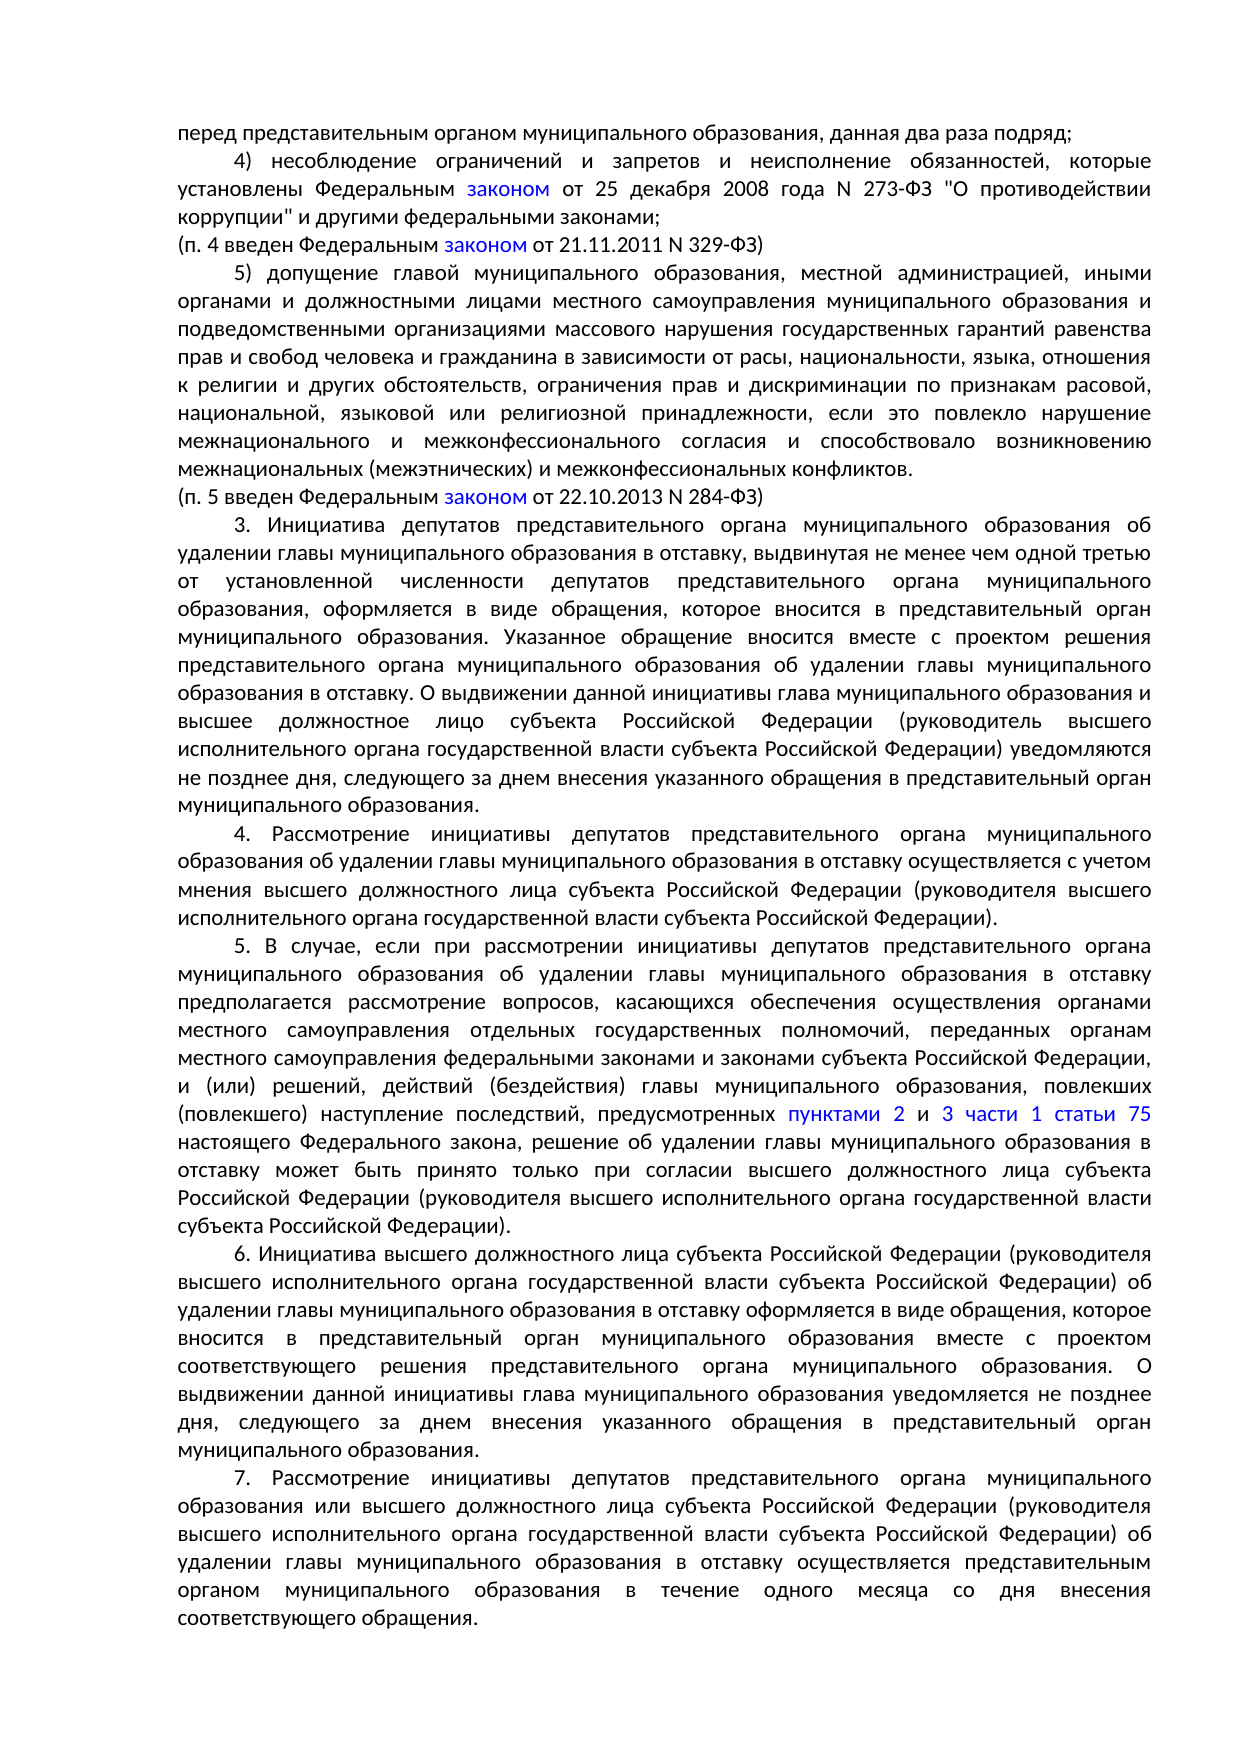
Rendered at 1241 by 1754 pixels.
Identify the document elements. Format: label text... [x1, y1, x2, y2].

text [177, 118, 1152, 146]
text 5) допущение главой муниципального образования, местной администрацией, иными органами и должностными лицами местного самоуправления муниципального образования и подведомственными организациями массового нарушения государственных гарантий равенства прав и свобод человека и гражданина в зависимости от расы, национальности, языка, отношения к религии и других обстоятельств, ограничения прав и дискриминации по признакам расовой, национальной, языковой или религиозной принадлежности, если это повлекло нарушение межнационального и межконфессионального согласия и способствовало возникновению межнациональных (межэтнических) и межконфессиональных конфликтов. [177, 258, 1152, 482]
text 4. Рассмотрение инициативы депутатов представительного органа муниципального образования об удалении главы муниципального образования в отставку осуществляется с учетом мнения высшего должностного лица субъекта Российской Федерации (руководителя высшего исполнительного органа государственной власти субъекта Российской Федерации). [177, 819, 1152, 931]
text 6. Инициатива высшего должностного лица субъекта Российской Федерации (руководителя высшего исполнительного органа государственной власти субъекта Российской Федерации) об удалении главы муниципального образования в отставку оформляется в виде обращения, которое вносится в представительный орган муниципального образования вместе с проектом соответствующего решения представительного органа муниципального образования. О выдвижении данной инициативы глава муниципального образования уведомляется не позднее дня, следующего за днем внесения указанного обращения в представительный орган муниципального образования. [177, 1239, 1152, 1463]
text 3. Инициатива депутатов представительного органа муниципального образования об удалении главы муниципального образования в отставку, выдвинутая не менее чем одной третью от установленной численности депутатов представительного органа муниципального образования, оформляется в виде обращения, которое вносится в представительный орган муниципального образования. Указанное обращение вносится вместе с проектом решения представительного органа муниципального образования об удалении главы муниципального образования в отставку. О выдвижении данной инициативы глава муниципального образования и высшее должностное лицо субъекта Российской Федерации (руководитель высшего исполнительного органа государственной власти субъекта Российской Федерации) уведомляются не позднее дня, следующего за днем внесения указанного обращения в представительный орган муниципального образования. [177, 510, 1152, 819]
text 5. В случае, если при рассмотрении инициативы депутатов представительного органа муниципального образования об удалении главы муниципального образования в отставку предполагается рассмотрение вопросов, касающихся обеспечения осуществления органами местного самоуправления отдельных государственных полномочий, переданных органам местного самоуправления федеральными законами и законами субъекта Российской Федерации, и (или) решений, действий (бездействия) главы муниципального образования, повлекших (повлекшего) наступление последствий, предусмотренных пунктами 2 и 3 части 1 статьи 75 настоящего Федерального закона, решение об удалении главы муниципального образования в отставку может быть принято только при согласии высшего должностного лица субъекта Российской Федерации (руководителя высшего исполнительного органа государственной власти субъекта Российской Федерации). [177, 931, 1152, 1239]
text 7. Рассмотрение инициативы депутатов представительного органа муниципального образования или высшего должностного лица субъекта Российской Федерации (руководителя высшего исполнительного органа государственной власти субъекта Российской Федерации) об удалении главы муниципального образования в отставку осуществляется представительным органом муниципального образования в течение одного месяца со дня внесения соответствующего обращения. [177, 1463, 1152, 1631]
text (п. 5 введен Федеральным законом от 22.10.2013 N 284-ФЗ) [177, 482, 1152, 510]
text (п. 4 введен Федеральным законом от 21.11.2011 N 329-ФЗ) [177, 230, 1152, 258]
text 4) несоблюдение ограничений и запретов и неисполнение обязанностей, которые установлены Федеральным законом от 25 декабря 2008 года N 273-ФЗ "О противодействии коррупции" и другими федеральными законами; [177, 146, 1152, 230]
